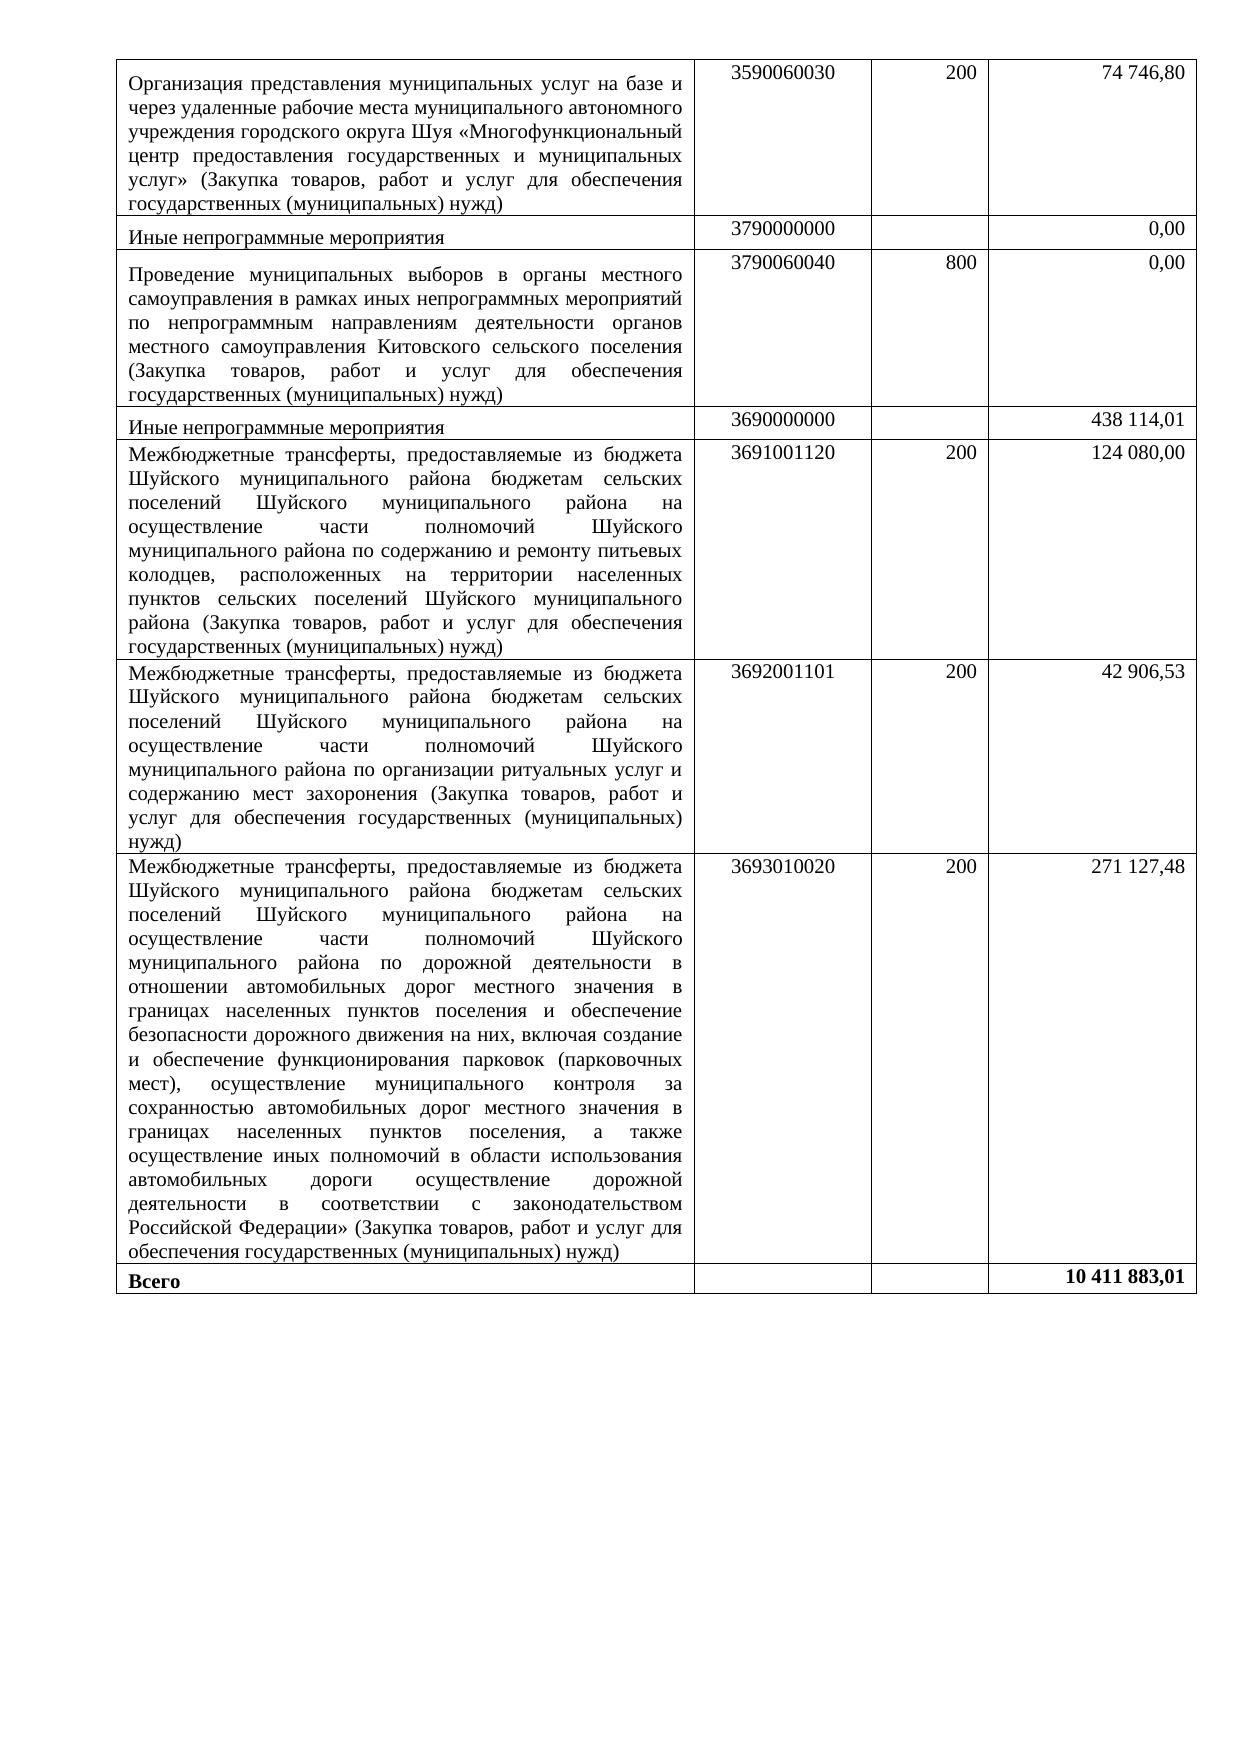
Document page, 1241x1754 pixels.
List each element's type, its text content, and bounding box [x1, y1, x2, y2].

table_cell [872, 407, 988, 439]
table_cell Всего [117, 1264, 694, 1293]
table_cell 3790060040 [695, 250, 871, 406]
table_cell 200 [872, 440, 988, 658]
table_cell 3690000000 [695, 407, 871, 439]
table_cell 438 114,01 [989, 407, 1196, 439]
table_cell 3790000000 [695, 216, 871, 249]
table_cell 124 080,00 [989, 440, 1196, 658]
table_cell Межбюджетные трансферты, предоставляемые из бюджета Шуйского муниципального района бюджетам сельских поселений Шуйского муниципального района на осуществление части полномочий Шуйского муниципального района по дорожной деятельности в отношении автомобильных дорог местного значения в границах населенных пунктов поселения и обеспечение безопасности дорожного движения на них, включая создание и обеспечение функционирования парковок (парковочных мест), осуществление муниципального контроля за сохранностью автомобильных дорог местного значения в границах населенных пунктов поселения, а также осуществление иных полномочий в области использования автомобильных дороги осуществление дорожной деятельности в соответствии с законодательством Российской Федерации» (Закупка товаров, работ и услуг для обеспечения государственных (муниципальных) нужд) [117, 854, 694, 1263]
table_cell 271 127,48 [989, 854, 1196, 1263]
table_cell Проведение муниципальных выборов в органы местного самоуправления в рамках иных непрограммных мероприятий по непрограммным направлениям деятельности органов местного самоуправления Китовского сельского поселения (Закупка товаров, работ и услуг для обеспечения государственных (муниципальных) нужд) [117, 250, 694, 406]
table_cell 10 411 883,01 [989, 1264, 1196, 1293]
table_cell 200 [872, 60, 988, 215]
table_cell [872, 1264, 988, 1293]
table_cell 3693010020 [695, 854, 871, 1263]
table_cell Организация представления муниципальных услуг на базе и через удаленные рабочие места муниципального автономного учреждения городского округа Шуя «Многофункциональный центр предоставления государственных и муниципальных услуг» (Закупка товаров, работ и услуг для обеспечения государственных (муниципальных) нужд) [117, 60, 694, 215]
table_cell 200 [872, 660, 988, 853]
table_cell 800 [872, 250, 988, 406]
table_cell 3692001101 [695, 660, 871, 853]
table_cell 3691001120 [695, 440, 871, 658]
table_cell 42 906,53 [989, 660, 1196, 853]
table_cell Иные непрограммные мероприятия [117, 407, 694, 439]
table_cell [695, 1264, 871, 1293]
table_cell Межбюджетные трансферты, предоставляемые из бюджета Шуйского муниципального района бюджетам сельских поселений Шуйского муниципального района на осуществление части полномочий Шуйского муниципального района по организации ритуальных услуг и содержанию мест захоронения (Закупка товаров, работ и услуг для обеспечения государственных (муниципальных) нужд) [117, 660, 694, 853]
table_cell [872, 216, 988, 249]
table_cell 0,00 [989, 216, 1196, 249]
table_cell 200 [872, 854, 988, 1263]
table_cell 3590060030 [695, 60, 871, 215]
table_cell 0,00 [989, 250, 1196, 406]
table_cell 74 746,80 [989, 60, 1196, 215]
table_cell Иные непрограммные мероприятия [117, 216, 694, 249]
table_cell Межбюджетные трансферты, предоставляемые из бюджета Шуйского муниципального района бюджетам сельских поселений Шуйского муниципального района на осуществление части полномочий Шуйского муниципального района по содержанию и ремонту питьевых колодцев, расположенных на территории населенных пунктов сельских поселений Шуйского муниципального района (Закупка товаров, работ и услуг для обеспечения государственных (муниципальных) нужд) [117, 440, 694, 658]
